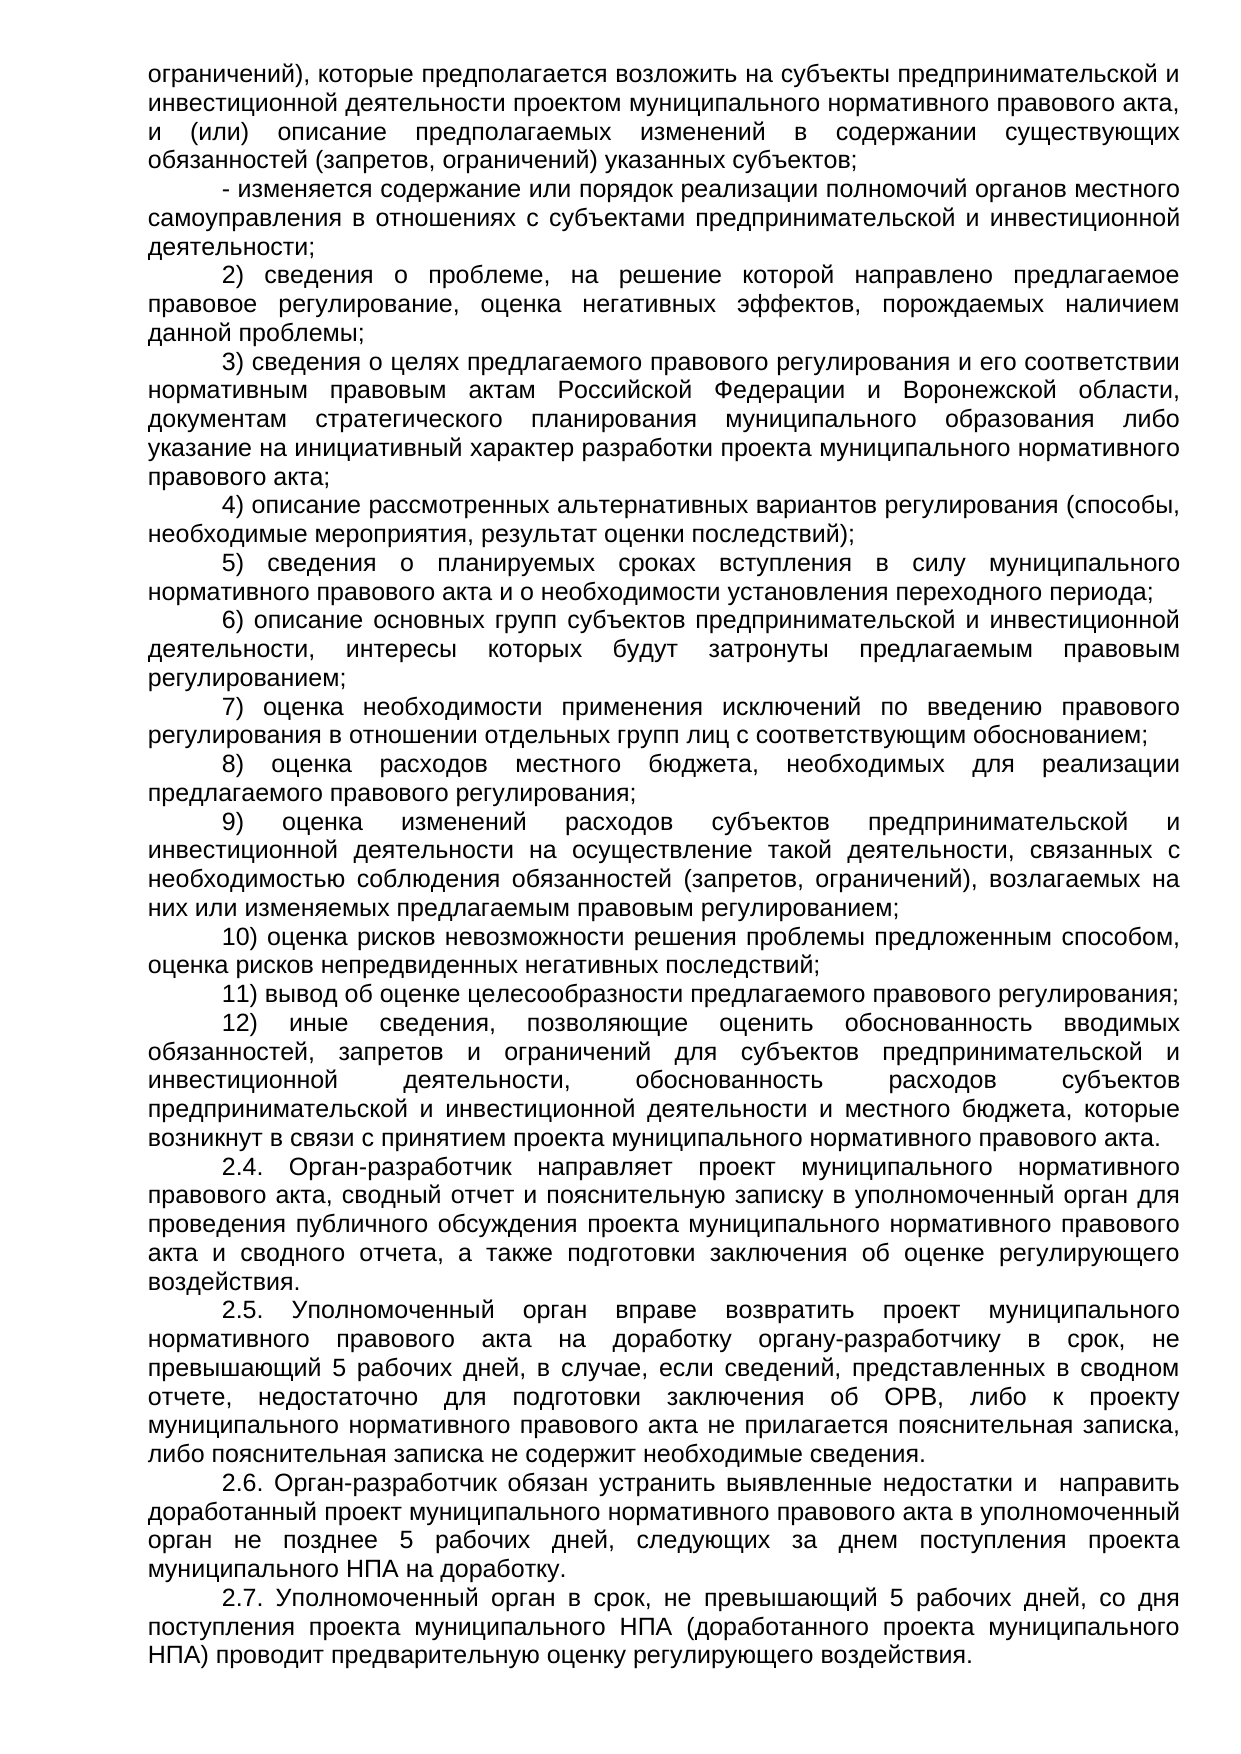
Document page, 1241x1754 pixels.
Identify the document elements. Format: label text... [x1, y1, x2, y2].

text 5) сведения о планируемых сроках вступления в силу муниципального нормативного правового акта и о необходимости установления переходного периода; [148, 548, 1181, 605]
text - изменяется содержание или порядок реализации полномочий органов местного самоуправления в отношениях с субъектами предпринимательской и инвестиционной деятельности; [148, 174, 1181, 260]
text 6) описание основных групп субъектов предпринимательской и инвестиционной деятельности, интересы которых будут затронуты предлагаемым правовым регулированием; [148, 605, 1181, 692]
text 9) оценка изменений расходов субъектов предпринимательской и инвестиционной деятельности на осуществление такой деятельности, связанных с необходимостью соблюдения обязанностей (запретов, ограничений), возлагаемых на них или изменяемых предлагаемым правовым регулированием; [148, 807, 1181, 922]
text 10) оценка рисков невозможности решения проблемы предложенным способом, оценка рисков непредвиденных негативных последствий; [148, 922, 1181, 979]
text 2.6. Орган-разработчик обязан устранить выявленные недостатки и направить доработанный проект муниципального нормативного правового акта в уполномоченный орган не позднее 5 рабочих дней, следующих за днем поступления проекта муниципального НПА на доработку. [148, 1468, 1181, 1583]
text 7) оценка необходимости применения исключений по введению правового регулирования в отношении отдельных групп лиц с соответствующим обоснованием; [148, 692, 1181, 749]
text 2.4. Орган-разработчик направляет проект муниципального нормативного правового акта, сводный отчет и пояснительную записку в уполномоченный орган для проведения публичного обсуждения проекта муниципального нормативного правового акта и сводного отчета, а также подготовки заключения об оценке регулирующего воздействия. [148, 1152, 1181, 1295]
text 2) сведения о проблеме, на решение которой направлено предлагаемое правовое регулирование, оценка негативных эффектов, порождаемых наличием данной проблемы; [148, 260, 1181, 347]
text 2.5. Уполномоченный орган вправе возвратить проект муниципального нормативного правового акта на доработку органу-разработчику в срок, не превышающий 5 рабочих дней, в случае, если сведений, представленных в сводном отчете, недостаточно для подготовки заключения об ОРВ, либо к проекту муниципального нормативного правового акта не прилагается пояснительная записка, либо пояснительная записка не содержит необходимые сведения. [148, 1295, 1181, 1468]
text 3) сведения о целях предлагаемого правового регулирования и его соответствии нормативным правовым актам Российской Федерации и Воронежской области, документам стратегического планирования муниципального образования либо указание на инициативный характер разработки проекта муниципального нормативного правового акта; [148, 347, 1181, 490]
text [148, 59, 1181, 174]
text 12) иные сведения, позволяющие оценить обоснованность вводимых обязанностей, запретов и ограничений для субъектов предпринимательской и инвестиционной деятельности, обоснованность расходов субъектов предпринимательской и инвестиционной деятельности и местного бюджета, которые возникнут в связи с принятием проекта муниципального нормативного правового акта. [148, 1008, 1181, 1152]
text 2.7. Уполномоченный орган в срок, не превышающий 5 рабочих дней, со дня поступления проекта муниципального НПА (доработанного проекта муниципального НПА) проводит предварительную оценку регулирующего воздействия. [148, 1583, 1181, 1669]
text 4) описание рассмотренных альтернативных вариантов регулирования (способы, необходимые мероприятия, результат оценки последствий); [148, 490, 1181, 548]
text 11) вывод об оценке целесообразности предлагаемого правового регулирования; [148, 979, 1181, 1008]
text 8) оценка расходов местного бюджета, необходимых для реализации предлагаемого правового регулирования; [148, 749, 1181, 807]
